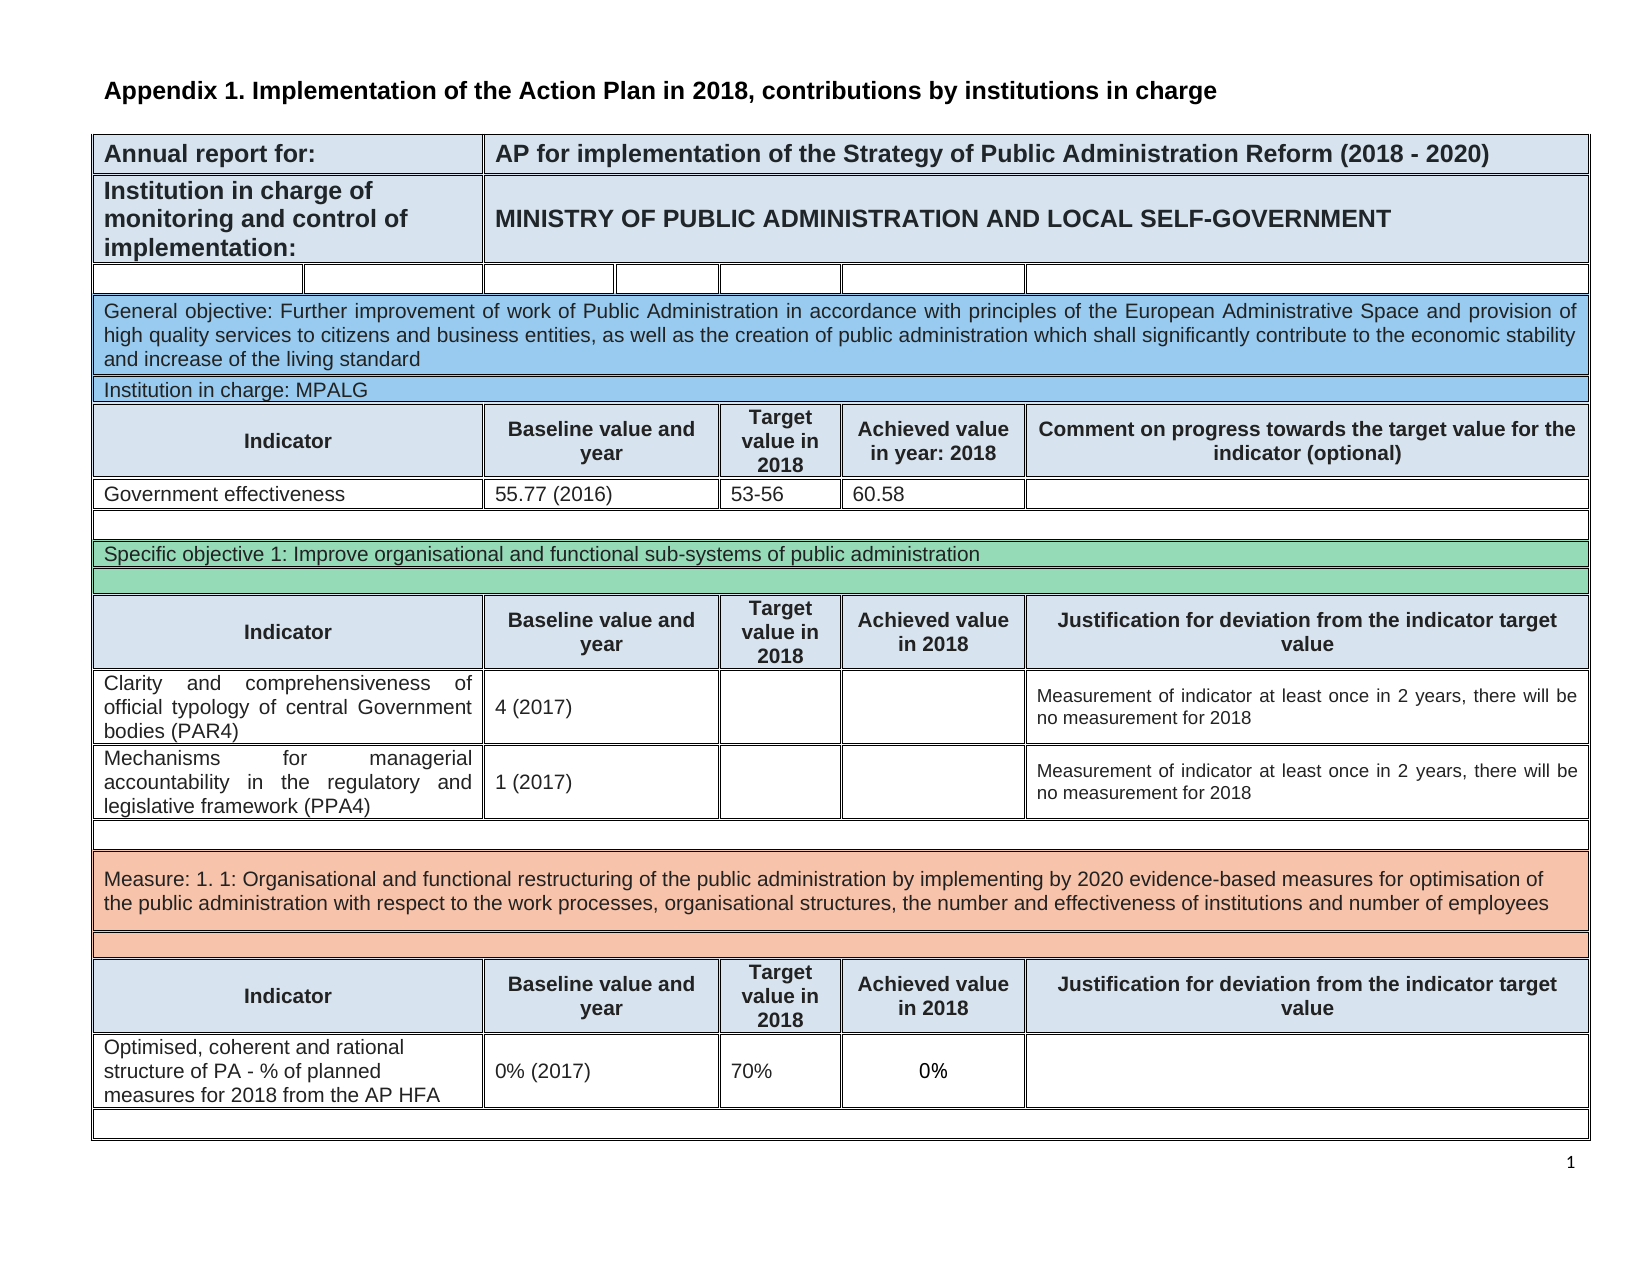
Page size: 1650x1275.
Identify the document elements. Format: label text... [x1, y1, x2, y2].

table_cell Target value in 2018 [721, 405, 840, 476]
table_cell Comment on progress towards the target value for the indicator (optional) [1027, 405, 1588, 476]
table_cell Target value in 2018 [721, 960, 840, 1032]
table_cell Baseline value and year [485, 405, 718, 476]
table_cell [843, 746, 1024, 818]
table_cell 55.77 (2016) [485, 480, 718, 508]
table_cell General objective: Further improvement of work of Public Administration in accordance with principles of the European Administrative Space and provision of high quality services to citizens and business entities, as well as the creation of public administration which shall significantly contribute to the economic stability and increase of the living standard [94, 296, 1588, 374]
table_cell Clarity and comprehensiveness of official typology of central Government bodies (PAR4) [94, 671, 482, 743]
table_cell [721, 671, 840, 743]
table_cell [94, 511, 1588, 539]
table_cell 60.58 [843, 480, 1024, 508]
table_cell [1027, 480, 1588, 508]
table_cell Indicator [94, 405, 482, 476]
table_cell [94, 569, 1588, 593]
table_cell [721, 265, 840, 293]
table_cell Target value in 2018 [721, 596, 840, 668]
table_cell [94, 265, 302, 293]
table_cell Institution in charge of monitoring and control of implementation: [94, 176, 482, 262]
table_cell 0% (2017) [485, 1035, 718, 1107]
table_cell [94, 1110, 1588, 1138]
table_cell Indicator [94, 960, 482, 1032]
table_cell Measurement of indicator at least once in 2 years, there will be no measurement for 2018 [1027, 746, 1588, 818]
table_cell Annual report for: [94, 135, 482, 173]
table_cell MINISTRY OF PUBLIC ADMINISTRATION AND LOCAL SELF-GOVERNMENT [485, 176, 1588, 262]
table_cell Baseline value and year [485, 596, 718, 668]
table_cell Achieved value in 2018 [843, 596, 1024, 668]
table_cell [721, 746, 840, 818]
table_cell 70% [721, 1035, 840, 1107]
table_cell Justification for deviation from the indicator target value [1027, 960, 1588, 1032]
table_cell [617, 265, 718, 293]
table_cell 53-56 [721, 480, 840, 508]
table_cell 0% [843, 1035, 1024, 1107]
table_cell [1027, 1035, 1588, 1107]
table_cell Specific objective 1: Improve organisational and functional sub-systems of public administration [94, 542, 1588, 566]
table_cell Government effectiveness [94, 480, 482, 508]
table_cell Mechanisms for managerial accountability in the regulatory and legislative framework (PPA4) [94, 746, 482, 818]
table_cell [94, 821, 1588, 849]
table_cell [305, 265, 482, 293]
table_cell 4 (2017) [485, 671, 718, 743]
table_cell AP for implementation of the Strategy of Public Administration Reform (2018 - 2020) [485, 135, 1588, 173]
table_cell Measure: 1. 1: Organisational and functional restructuring of the public administration by implementing by 2020 evidence-based measures for optimisation of the public administration with respect to the work processes, organisational structures, the number and effectiveness of institutions and number of employees [94, 852, 1588, 930]
table_cell Achieved value in year: 2018 [843, 405, 1024, 476]
table_cell [843, 671, 1024, 743]
table_cell [1027, 265, 1588, 293]
table_cell Indicator [94, 596, 482, 668]
table_cell Optimised, coherent and rational structure of PA - % of planned measures for 2018 from the AP HFA [94, 1035, 482, 1107]
table_cell Justification for deviation from the indicator target value [1027, 596, 1588, 668]
table_cell 1 (2017) [485, 746, 718, 818]
table_header Appendix 1. Implementation of the Action Plan in 2018, contributions by institutions in charge [93, 76, 1589, 133]
table_cell [843, 265, 1024, 293]
table_cell Baseline value and year [485, 960, 718, 1032]
table_cell Measurement of indicator at least once in 2 years, there will be no measurement for 2018 [1027, 671, 1588, 743]
table_cell [94, 933, 1588, 957]
table_cell Achieved value in 2018 [843, 960, 1024, 1032]
table_cell [485, 265, 613, 293]
table_cell Institution in charge: MPALG [94, 377, 1588, 401]
